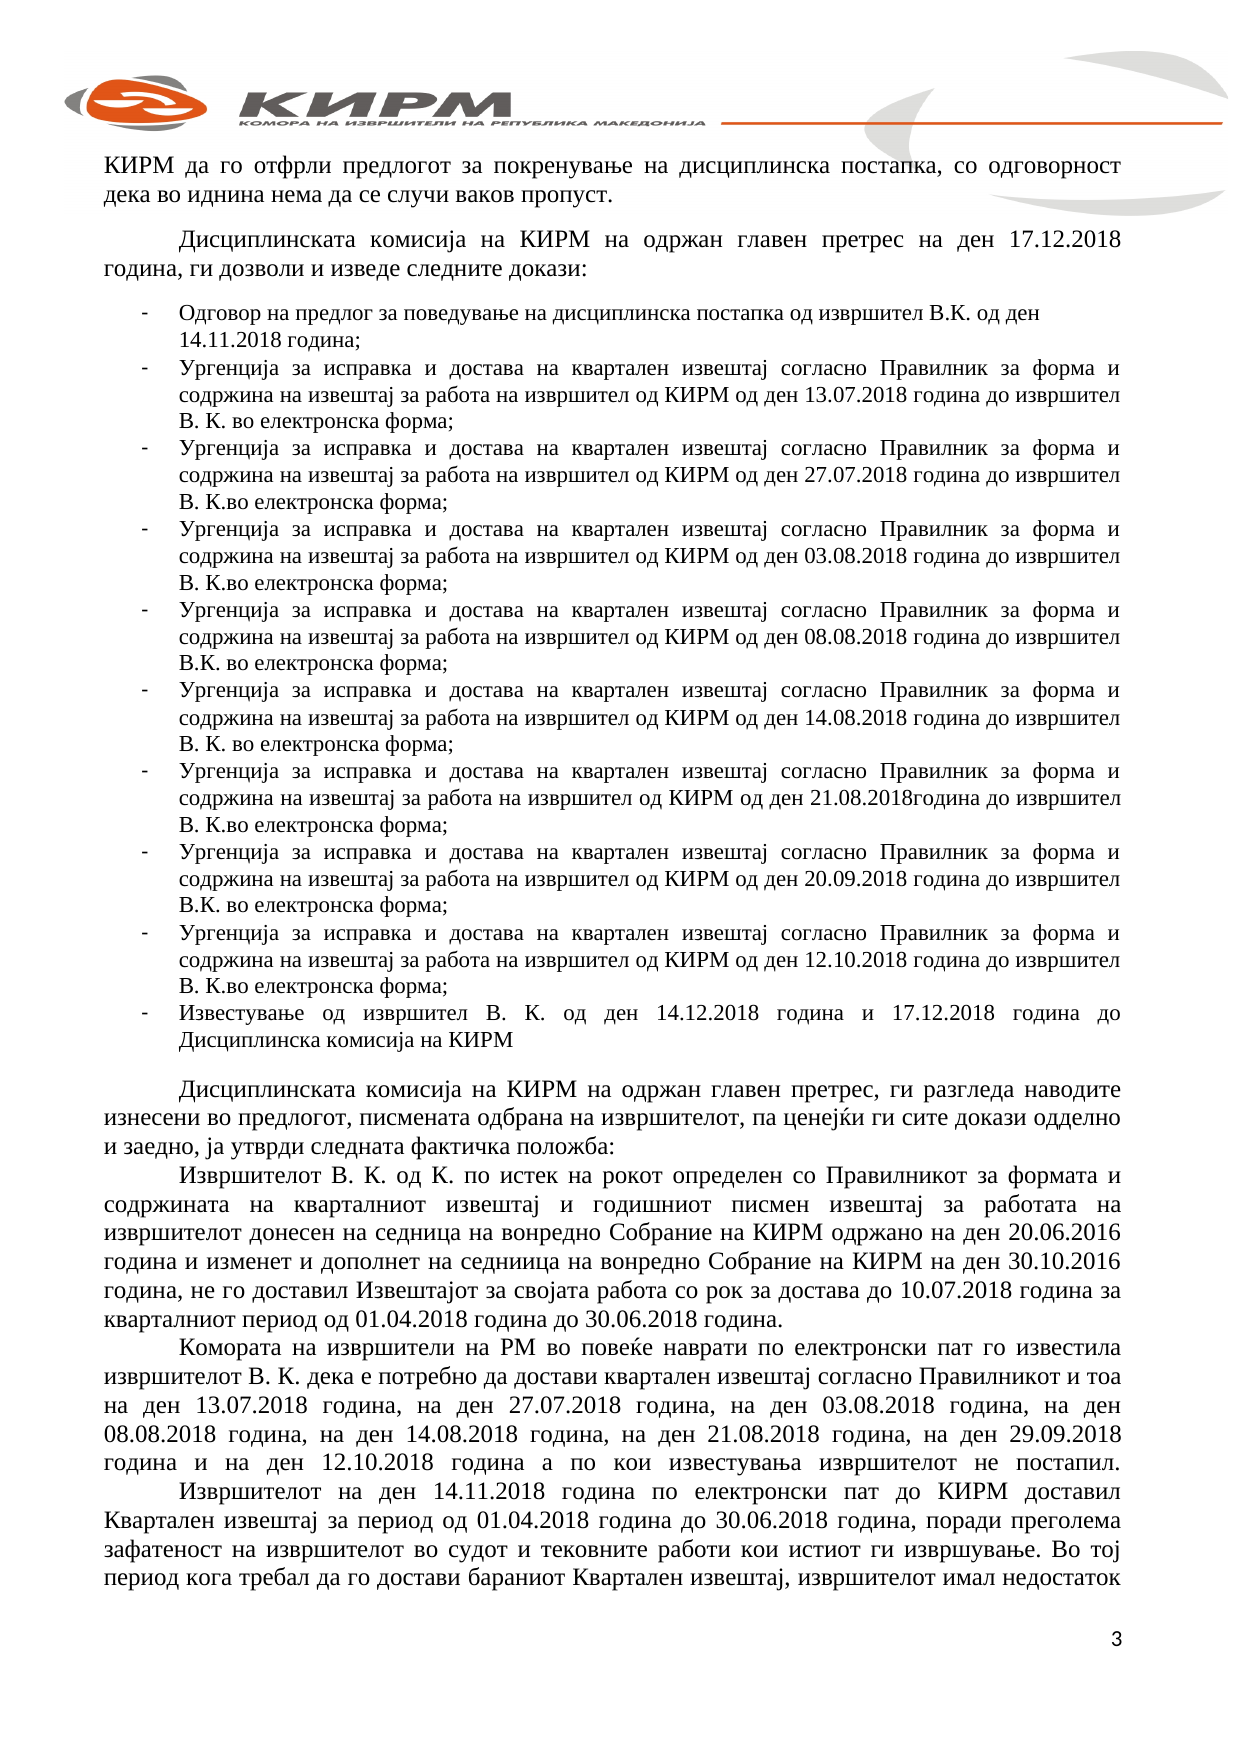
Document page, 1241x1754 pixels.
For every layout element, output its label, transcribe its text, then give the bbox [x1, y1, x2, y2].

list Ургенција за исправка и достава на квартален извештај согласно Правилник за форма и содржина на извештај за работа на извршител од КИРМ од ден 12.10.2018 година до извршител В. К.во електронска форма; [141, 918, 1122, 998]
list Ургенција за исправка и достава на квартален извештај согласно Правилник за форма и содржина на извештај за работа на извршител од КИРМ од ден 20.09.2018 година до извршител В.К. во електронска форма; [141, 837, 1122, 918]
text Дисциплинската комисија на КИРМ на одржан главен претрес, ги разгледа наводите изнесени во предлогот, писмената одбрана на извршителот, па ценејќи ги сите докази одделно и заедно, ја утврди следната фактичка положба: [103, 1074, 1122, 1160]
list Ургенција за исправка и достава на квартален извештај согласно Правилник за форма и содржина на извештај за работа на извршител од КИРМ од ден 14.08.2018 година до извршител В. К. во електронска форма; [141, 676, 1122, 756]
text Дисциплинската комисија на КИРМ на одржан главен претрес на ден 17.12.2018 година, ги дозволи и изведе следните докази: [103, 224, 1122, 282]
list Ургенција за исправка и достава на квартален извештај согласно Правилник за форма и содржина на извештај за работа на извршител од КИРМ од ден 08.08.2018 година до извршител В.К. во електронска форма; [141, 595, 1122, 676]
list Ургенција за исправка и достава на квартален извештај согласно Правилник за форма и содржина на извештај за работа на извршител од КИРМ од ден 13.07.2018 година до извршител В. К. во електронска форма; [141, 353, 1122, 433]
list Ургенција за исправка и достава на квартален извештај согласно Правилник за форма и содржина на извештај за работа на извршител од КИРМ од ден 21.08.2018година до извршител В. К.во електронска форма; [141, 756, 1122, 837]
picture [64, 51, 1229, 216]
list Ургенција за исправка и достава на квартален извештај согласно Правилник за форма и содржина на извештај за работа на извршител од КИРМ од ден 27.07.2018 година до извршител В. К.во електронска форма; [141, 433, 1122, 514]
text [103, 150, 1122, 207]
list Известување од извршител В. К. од ден 14.12.2018 година и 17.12.2018 година до Дисциплинска комисија на КИРМ [141, 998, 1122, 1053]
list Ургенција за исправка и достава на квартален извештај согласно Правилник за форма и содржина на извештај за работа на извршител од КИРМ од ден 03.08.2018 година до извршител В. К.во електронска форма; [141, 514, 1122, 595]
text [103, 1160, 1122, 1591]
list Одговор на предлог за поведување на дисциплинска постапка од извршител В.К. од ден 14.11.2018 година; [141, 298, 1122, 353]
